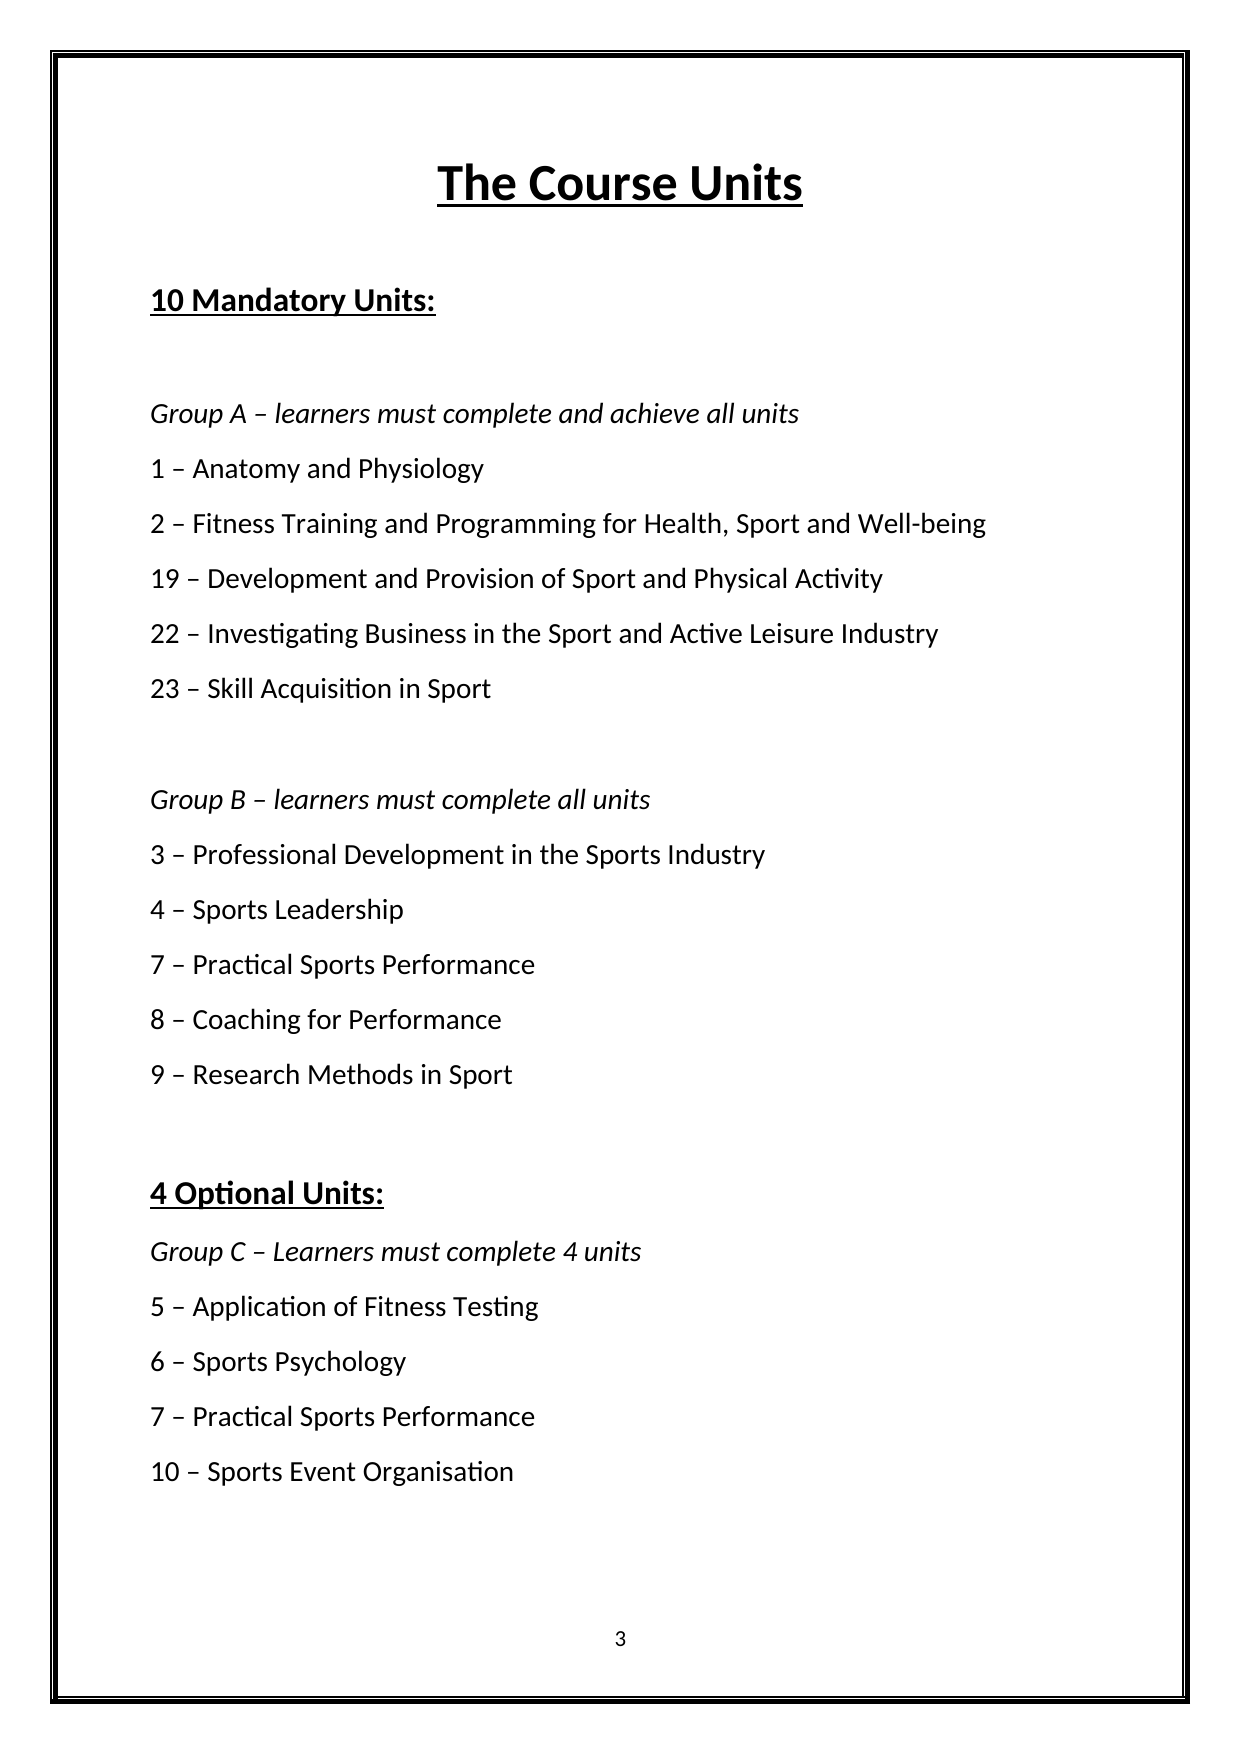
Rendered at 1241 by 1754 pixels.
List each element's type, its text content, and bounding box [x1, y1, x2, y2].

text Group C – Learners must complete 4 units [150, 1233, 1090, 1268]
text 10 – Sports Event Organisation [150, 1453, 1090, 1489]
text 19 – Development and Provision of Sport and Physical Activity [150, 560, 1090, 596]
text 10 Mandatory Units: [150, 279, 1090, 320]
text The Course Units [150, 150, 1090, 213]
text 4 Optional Units: [150, 1172, 1090, 1213]
text 1 – Anatomy and Physiology [150, 450, 1090, 486]
text 7 – Practical Sports Performance [150, 946, 1090, 982]
text 3 – Professional Development in the Sports Industry [150, 836, 1090, 871]
text 22 – Investigating Business in the Sport and Active Leisure Industry [150, 615, 1090, 651]
text 8 – Coaching for Performance [150, 1001, 1090, 1037]
text Group B – learners must complete all units [150, 781, 1090, 816]
text 9 – Research Methods in Sport [150, 1056, 1090, 1092]
text 6 – Sports Psychology [150, 1343, 1090, 1378]
text 2 – Fitness Training and Programming for Health, Sport and Well-being [150, 505, 1090, 541]
text 23 – Skill Acquisition in Sport [150, 671, 1090, 706]
text 4 – Sports Leadership [150, 891, 1090, 927]
text 5 – Application of Fitness Testing [150, 1288, 1090, 1323]
text Group A – learners must complete and achieve all units [150, 395, 1090, 431]
text 7 – Practical Sports Performance [150, 1398, 1090, 1433]
